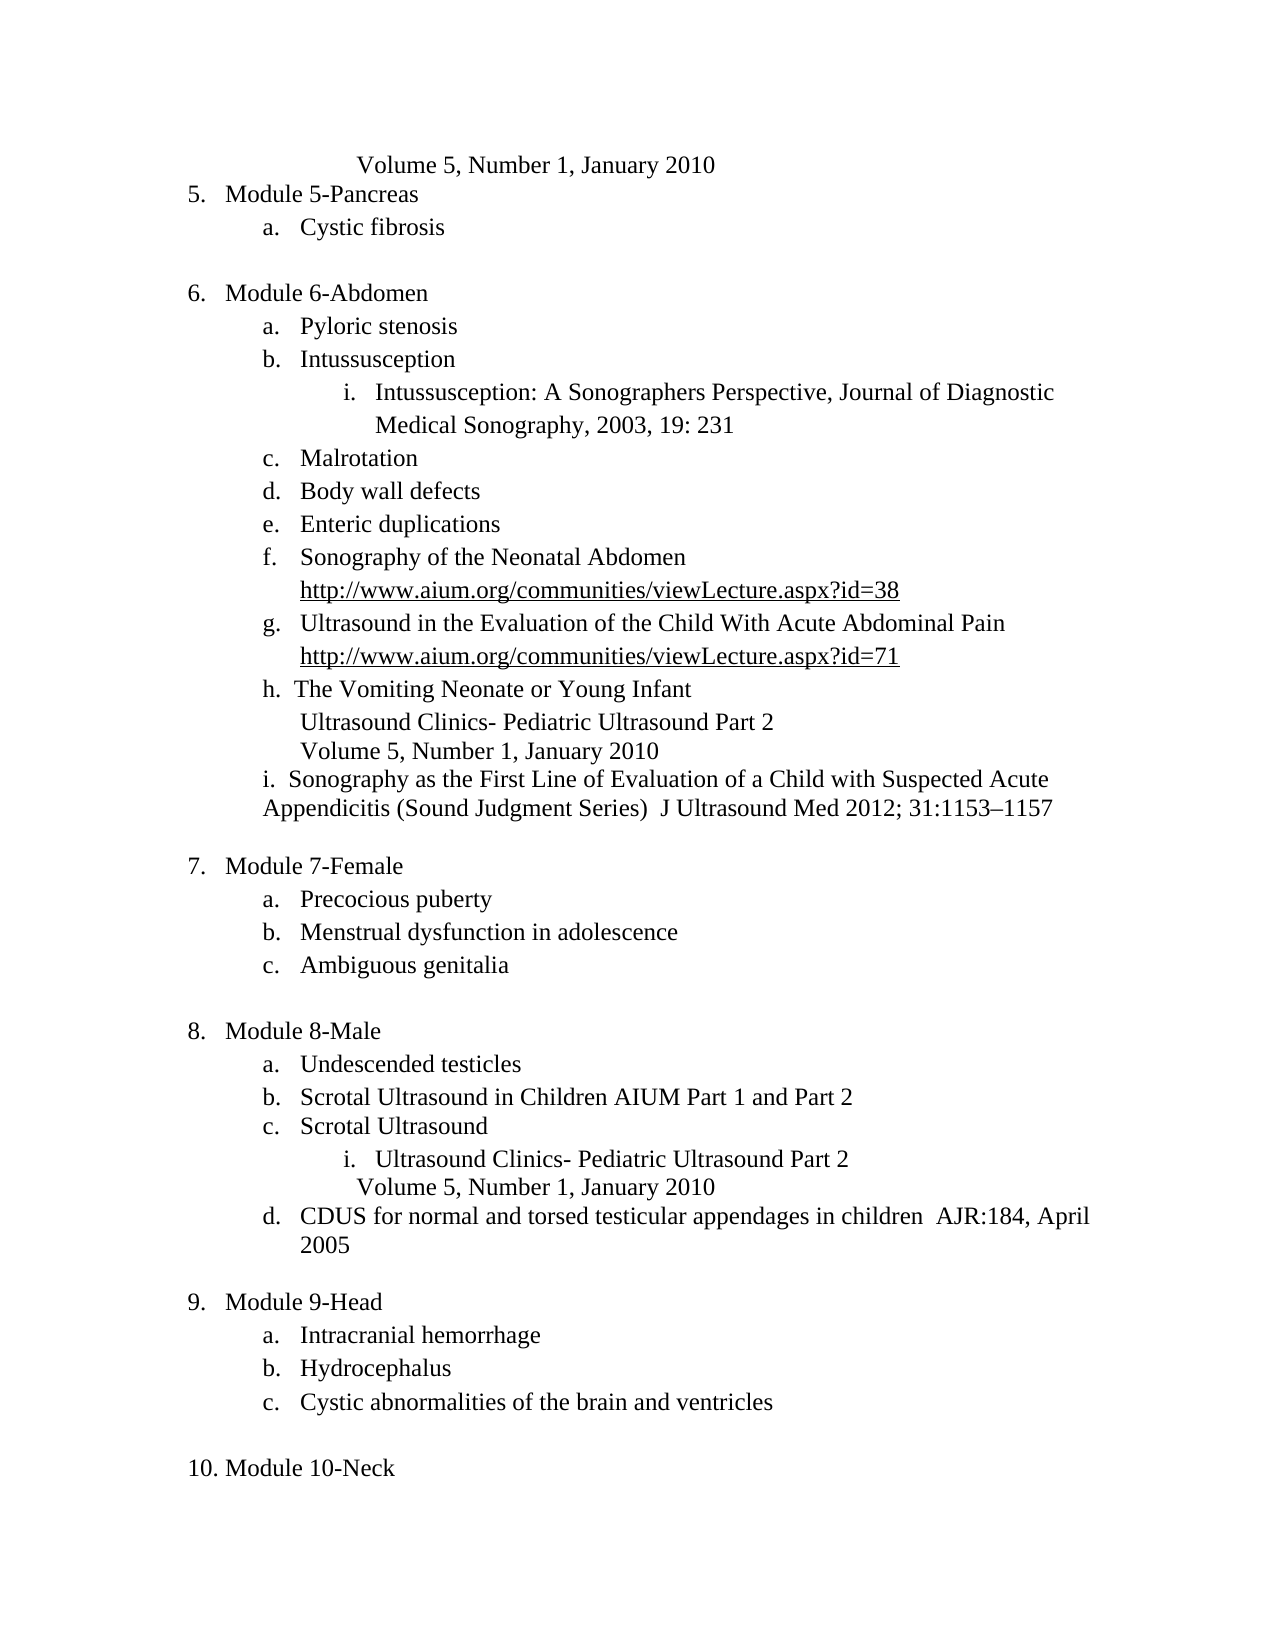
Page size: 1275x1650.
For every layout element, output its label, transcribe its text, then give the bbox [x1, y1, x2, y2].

text h. The Vomiting Neonate or Young Infant [225, 674, 1125, 703]
list Scrotal Ultrasound [262, 1111, 1125, 1139]
list Pyloric stenosis [262, 311, 1125, 339]
text Volume 5, Number 1, January 2010 [300, 736, 1125, 764]
list Module 7-Female [187, 851, 1125, 879]
list Enteric duplications [262, 509, 1125, 538]
list Module 10-Neck [187, 1453, 1125, 1481]
list Body wall defects [262, 476, 1125, 505]
list Sonography of the Neonatal Abdomen [262, 542, 1125, 571]
list Volume 5, Number 1, January 2010 [281, 150, 1125, 179]
text Appendicitis (Sound Judgment Series) J Ultrasound Med 2012; 31:1153–1157 [262, 793, 1125, 822]
list Undescended testicles [262, 1049, 1125, 1078]
list Module 9-Head [187, 1287, 1125, 1316]
list Module 5-Pancreas [187, 179, 1125, 207]
list Module 8-Male [187, 1016, 1125, 1045]
list Scrotal Ultrasound in Children AIUM Part 1 and Part 2 [262, 1082, 1125, 1111]
list Precocious puberty [262, 884, 1125, 913]
list Hydrocephalus [262, 1353, 1125, 1382]
list Cystic abnormalities of the brain and ventricles [262, 1387, 1125, 1415]
list http://www.aium.org/communities/viewLecture.aspx?id=38 [225, 575, 1125, 604]
list CDUS for normal and torsed testicular appendages in children AJR:184, April 2005 [262, 1201, 1125, 1259]
list Ultrasound Clinics- Pediatric Ultrasound Part 2 [356, 1144, 1125, 1172]
text i. Sonography as the First Line of Evaluation of a Child with Suspected Acute [262, 764, 1125, 793]
list Intracranial hemorrhage [262, 1321, 1125, 1349]
text http://www.aium.org/communities/viewLecture.aspx?id=71 [225, 641, 1125, 670]
list Intussusception: A Sonographers Perspective, Journal of Diagnostic Medical Sonography, 2003, 19: 231 [356, 377, 1125, 439]
list Malrotation [262, 443, 1125, 472]
list Ambiguous genitalia [262, 950, 1125, 979]
text g. Ultrasound in the Evaluation of the Child With Acute Abdominal Pain [225, 608, 1125, 637]
list Intussusception [262, 344, 1125, 373]
text Ultrasound Clinics- Pediatric Ultrasound Part 2 [300, 707, 1125, 736]
list Menstrual dysfunction in adolescence [262, 917, 1125, 946]
list Cystic fibrosis [262, 212, 1125, 241]
list Volume 5, Number 1, January 2010 [281, 1172, 1125, 1201]
list Module 6-Abdomen [187, 278, 1125, 307]
